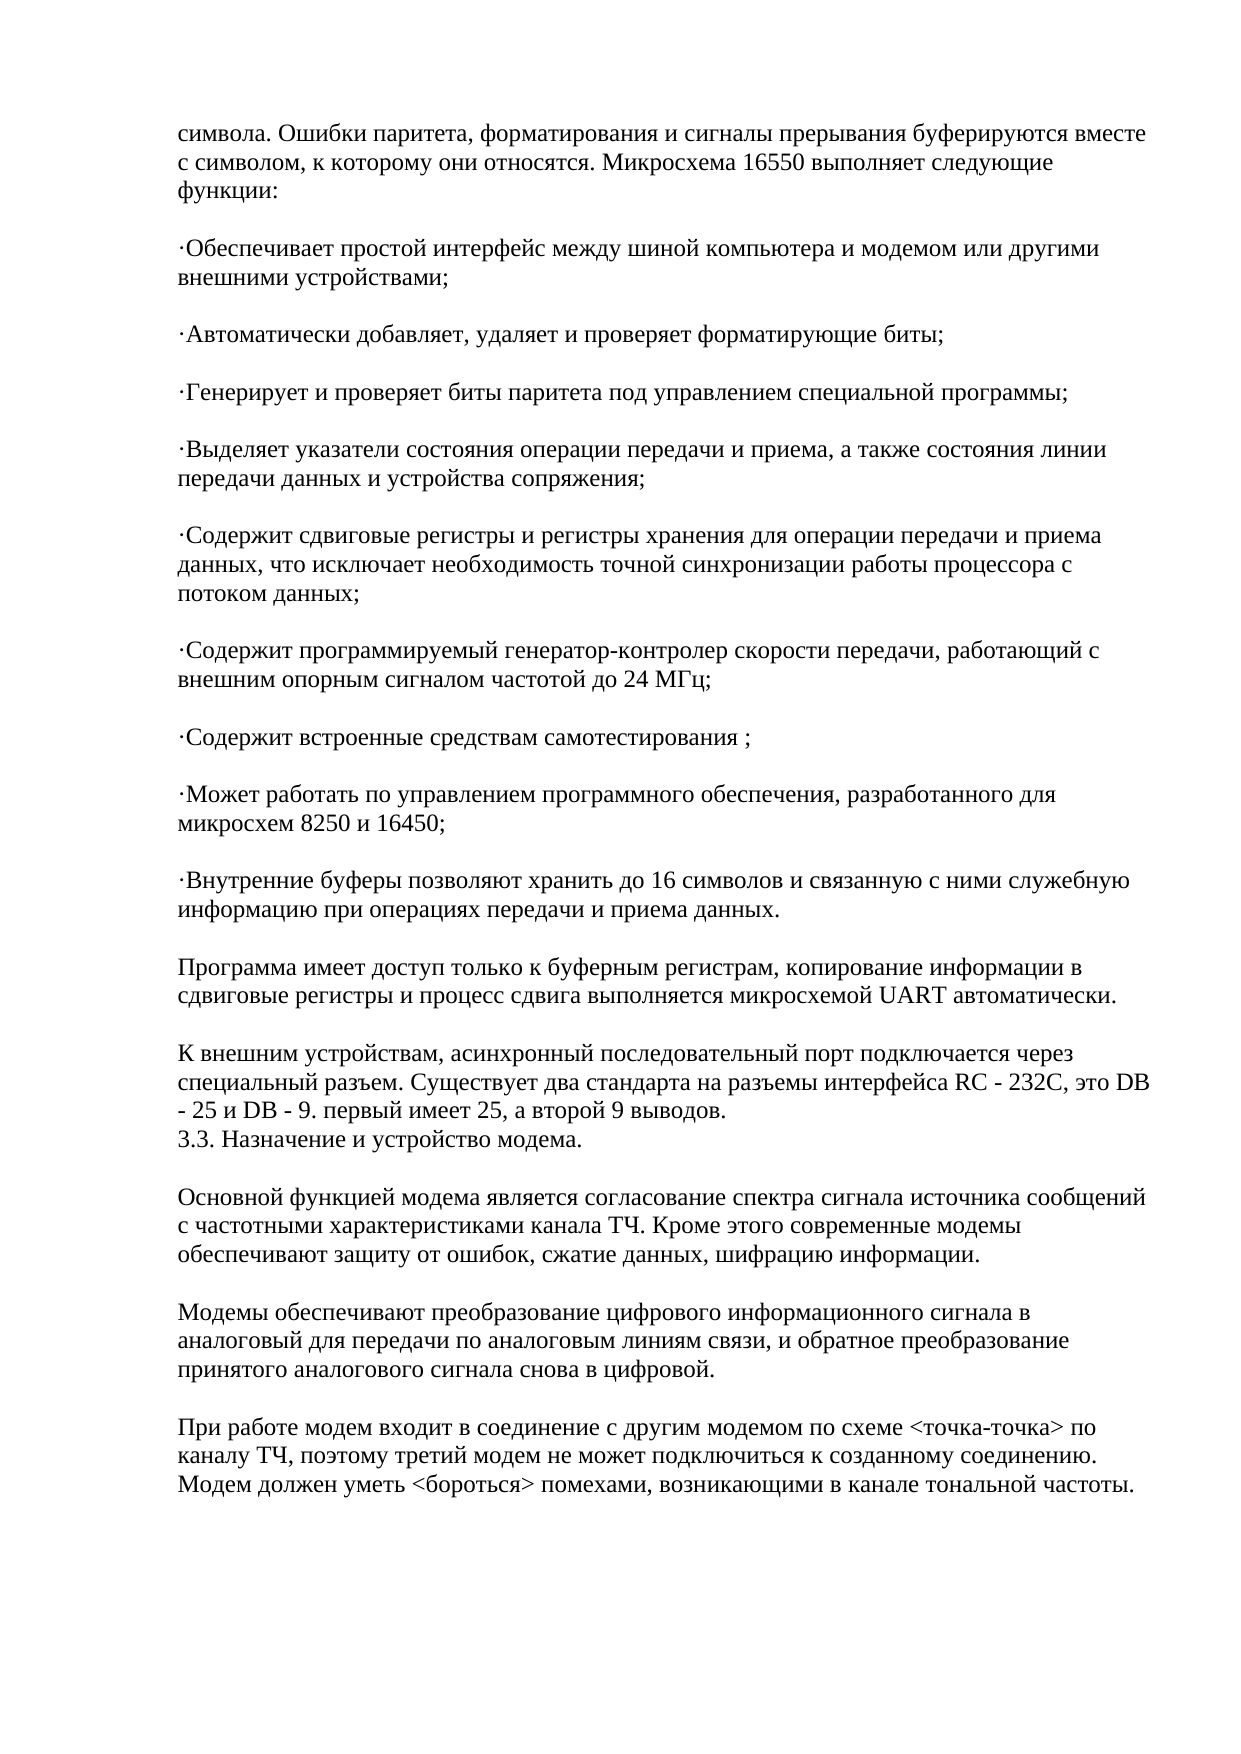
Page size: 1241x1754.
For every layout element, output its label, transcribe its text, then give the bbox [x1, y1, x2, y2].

text При работе модем входит в соединение с другим модемом по схеме <точка-точка> по каналу ТЧ, поэтому третий модем не может подключиться к созданному соединению. Модем должен уметь <бороться> помехами, возникающими в канале тональной частоты. [177, 1412, 1152, 1498]
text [177, 118, 1152, 204]
text ·Автоматически добавляет, удаляет и проверяет форматирующие биты; [177, 319, 1152, 348]
text Модемы обеспечивают преобразование цифрового информационного сигнала в аналоговый для передачи по аналоговым линиям связи, и обратное преобразование принятого аналогового сигнала снова в цифровой. [177, 1297, 1152, 1383]
text 3.3. Назначение и устройство модема. [177, 1124, 1152, 1153]
text ·Обеспечивает простой интерфейс между шиной компьютера и модемом или другими внешними устройствами; [177, 233, 1152, 291]
text ·Содержит встроенные средствам самотестирования ; [177, 722, 1152, 751]
text ·Выделяет указатели состояния операции передачи и приема, а также состояния линии передачи данных и устройства сопряжения; [177, 434, 1152, 492]
text ·Содержит сдвиговые регистры и регистры хранения для операции передачи и приема данных, что исключает необходимость точной синхронизации работы процессора с потоком данных; [177, 521, 1152, 607]
text ·Может работать по управлением программного обеспечения, разработанного для микросхем 8250 и 16450; [177, 779, 1152, 837]
text ·Генерирует и проверяет биты паритета под управлением специальной программы; [177, 377, 1152, 406]
text К внешним устройствам, асинхронный последовательный порт подключается через специальный разъем. Существует два стандарта на разъемы интерфейса RC - 232С, это DB - 25 и DB - 9. первый имеет 25, а второй 9 выводов. [177, 1038, 1152, 1124]
text ·Содержит программируемый генератор-контролер скорости передачи, работающий с внешним опорным сигналом частотой до 24 МГц; [177, 636, 1152, 693]
text Основной функцией модема является согласование спектра сигнала источника сообщений с частотными характеристиками канала ТЧ. Кроме этого современные модемы обеспечивают защиту от ошибок, сжатие данных, шифрацию информации. [177, 1182, 1152, 1268]
text Программа имеет доступ только к буферным регистрам, копирование информации в сдвиговые регистры и процесс сдвига выполняется микросхемой UART автоматически. [177, 952, 1152, 1009]
text ·Внутренние буферы позволяют хранить до 16 символов и связанную с ними служебную информацию при операциях передачи и приема данных. [177, 866, 1152, 923]
